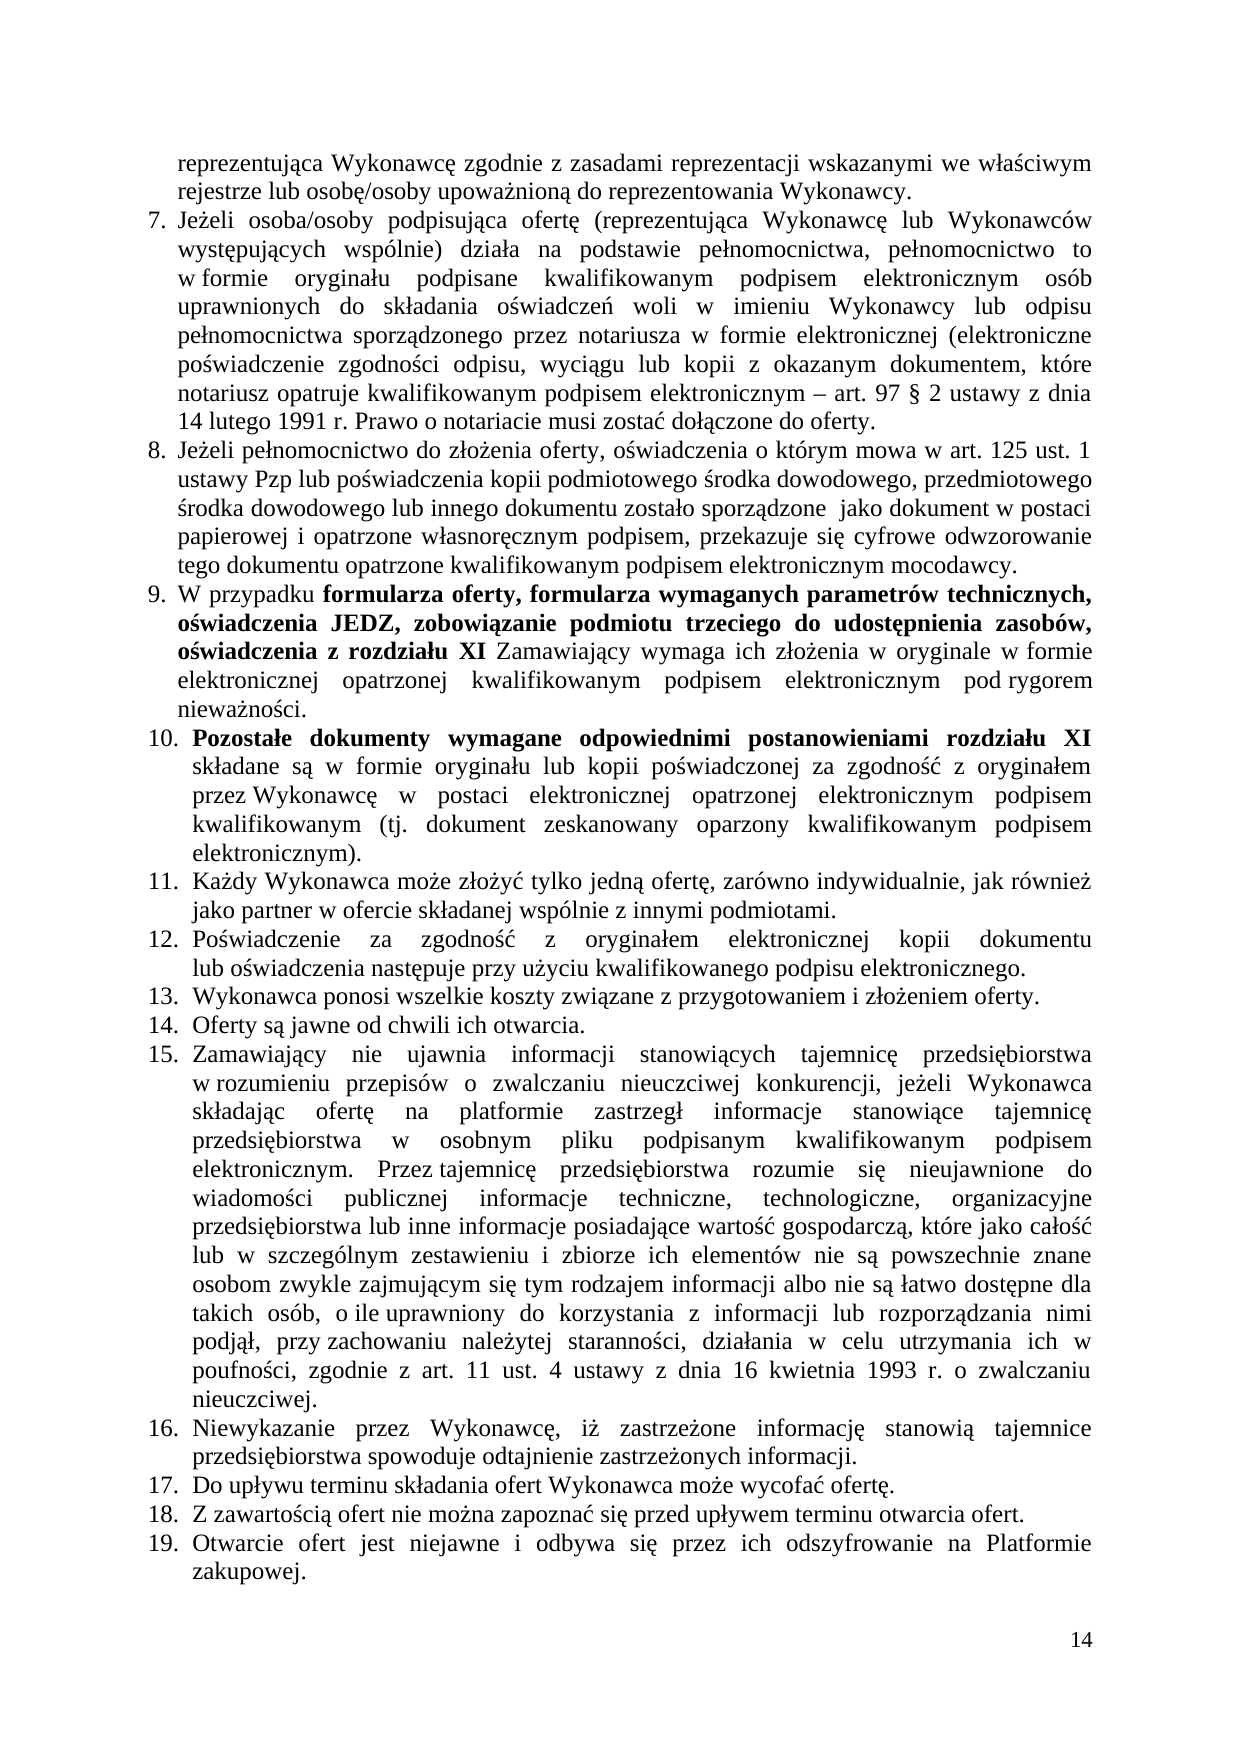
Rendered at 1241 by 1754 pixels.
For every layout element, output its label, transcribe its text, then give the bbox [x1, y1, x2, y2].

list Wykonawca ponosi wszelkie koszty związane z przygotowaniem i złożeniem oferty. [148, 981, 1093, 1010]
list Otwarcie ofert jest niejawne i odbywa się przez ich odszyfrowanie na Platformie zakupowej. [148, 1528, 1093, 1585]
list Do upływu terminu składania ofert Wykonawca może wycofać ofertę. [148, 1470, 1093, 1499]
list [148, 148, 1093, 205]
list Każdy Wykonawca może złożyć tylko jedną ofertę, zarówno indywidualnie, jak również jako partner w ofercie składanej wspólnie z innymi podmiotami. [148, 866, 1093, 924]
list Pozostałe dokumenty wymagane odpowiednimi postanowieniami rozdziału XI składane są w formie oryginału lub kopii poświadczonej za zgodność z oryginałem przez Wykonawcę w postaci elektronicznej opatrzonej elektronicznym podpisem kwalifikowanym (tj. dokument zeskanowany oparzony kwalifikowanym podpisem elektronicznym). [148, 723, 1093, 866]
list Jeżeli pełnomocnictwo do złożenia oferty, oświadczenia o którym mowa w art. 125 ust. 1 ustawy Pzp lub poświadczenia kopii podmiotowego środka dowodowego, przedmiotowego środka dowodowego lub innego dokumentu zostało sporządzone jako dokument w postaci papierowej i opatrzone własnoręcznym podpisem, przekazuje się cyfrowe odwzorowanie tego dokumentu opatrzone kwalifikowanym podpisem elektronicznym mocodawcy. [148, 435, 1093, 579]
list Oferty są jawne od chwili ich otwarcia. [148, 1010, 1093, 1039]
list Zamawiający nie ujawnia informacji stanowiących tajemnicę przedsiębiorstwa w rozumieniu przepisów o zwalczaniu nieuczciwej konkurencji, jeżeli Wykonawca składając ofertę na platformie zastrzegł informacje stanowiące tajemnicę przedsiębiorstwa w osobnym pliku podpisanym kwalifikowanym podpisem elektronicznym. Przez tajemnicę przedsiębiorstwa rozumie się nieujawnione do wiadomości publicznej informacje techniczne, technologiczne, organizacyjne przedsiębiorstwa lub inne informacje posiadające wartość gospodarczą, które jako całość lub w szczególnym zestawieniu i zbiorze ich elementów nie są powszechnie znane osobom zwykle zajmującym się tym rodzajem informacji albo nie są łatwo dostępne dla takich osób, o ile uprawniony do korzystania z informacji lub rozporządzania nimi podjął, przy zachowaniu należytej staranności, działania w celu utrzymania ich w poufności, zgodnie z art. 11 ust. 4 ustawy z dnia 16 kwietnia 1993 r. o zwalczaniu nieuczciwej. [148, 1039, 1093, 1413]
list Jeżeli osoba/osoby podpisująca ofertę (reprezentująca Wykonawcę lub Wykonawców występujących wspólnie) działa na podstawie pełnomocnictwa, pełnomocnictwo to w formie oryginału podpisane kwalifikowanym podpisem elektronicznym osób uprawnionych do składania oświadczeń woli w imieniu Wykonawcy lub odpisu pełnomocnictwa sporządzonego przez notariusza w formie elektronicznej (elektroniczne poświadczenie zgodności odpisu, wyciągu lub kopii z okazanym dokumentem, które notariusz opatruje kwalifikowanym podpisem elektronicznym – art. 97 § 2 ustawy z dnia 14 lutego 1991 r. Prawo o notariacie musi zostać dołączone do oferty. [148, 205, 1093, 435]
list W przypadku formularza oferty, formularza wymaganych parametrów technicznych, oświadczenia JEDZ, zobowiązanie podmiotu trzeciego do udostępnienia zasobów, oświadczenia z rozdziału XI Zamawiający wymaga ich złożenia w oryginale w formie elektronicznej opatrzonej kwalifikowanym podpisem elektronicznym pod rygorem nieważności. [148, 579, 1093, 723]
list Z zawartością ofert nie można zapoznać się przed upływem terminu otwarcia ofert. [148, 1499, 1093, 1528]
list Poświadczenie za zgodność z oryginałem elektronicznej kopii dokumentu lub oświadczenia następuje przy użyciu kwalifikowanego podpisu elektronicznego. [148, 924, 1093, 981]
list Niewykazanie przez Wykonawcę, iż zastrzeżone informację stanowią tajemnice przedsiębiorstwa spowoduje odtajnienie zastrzeżonych informacji. [148, 1413, 1093, 1470]
